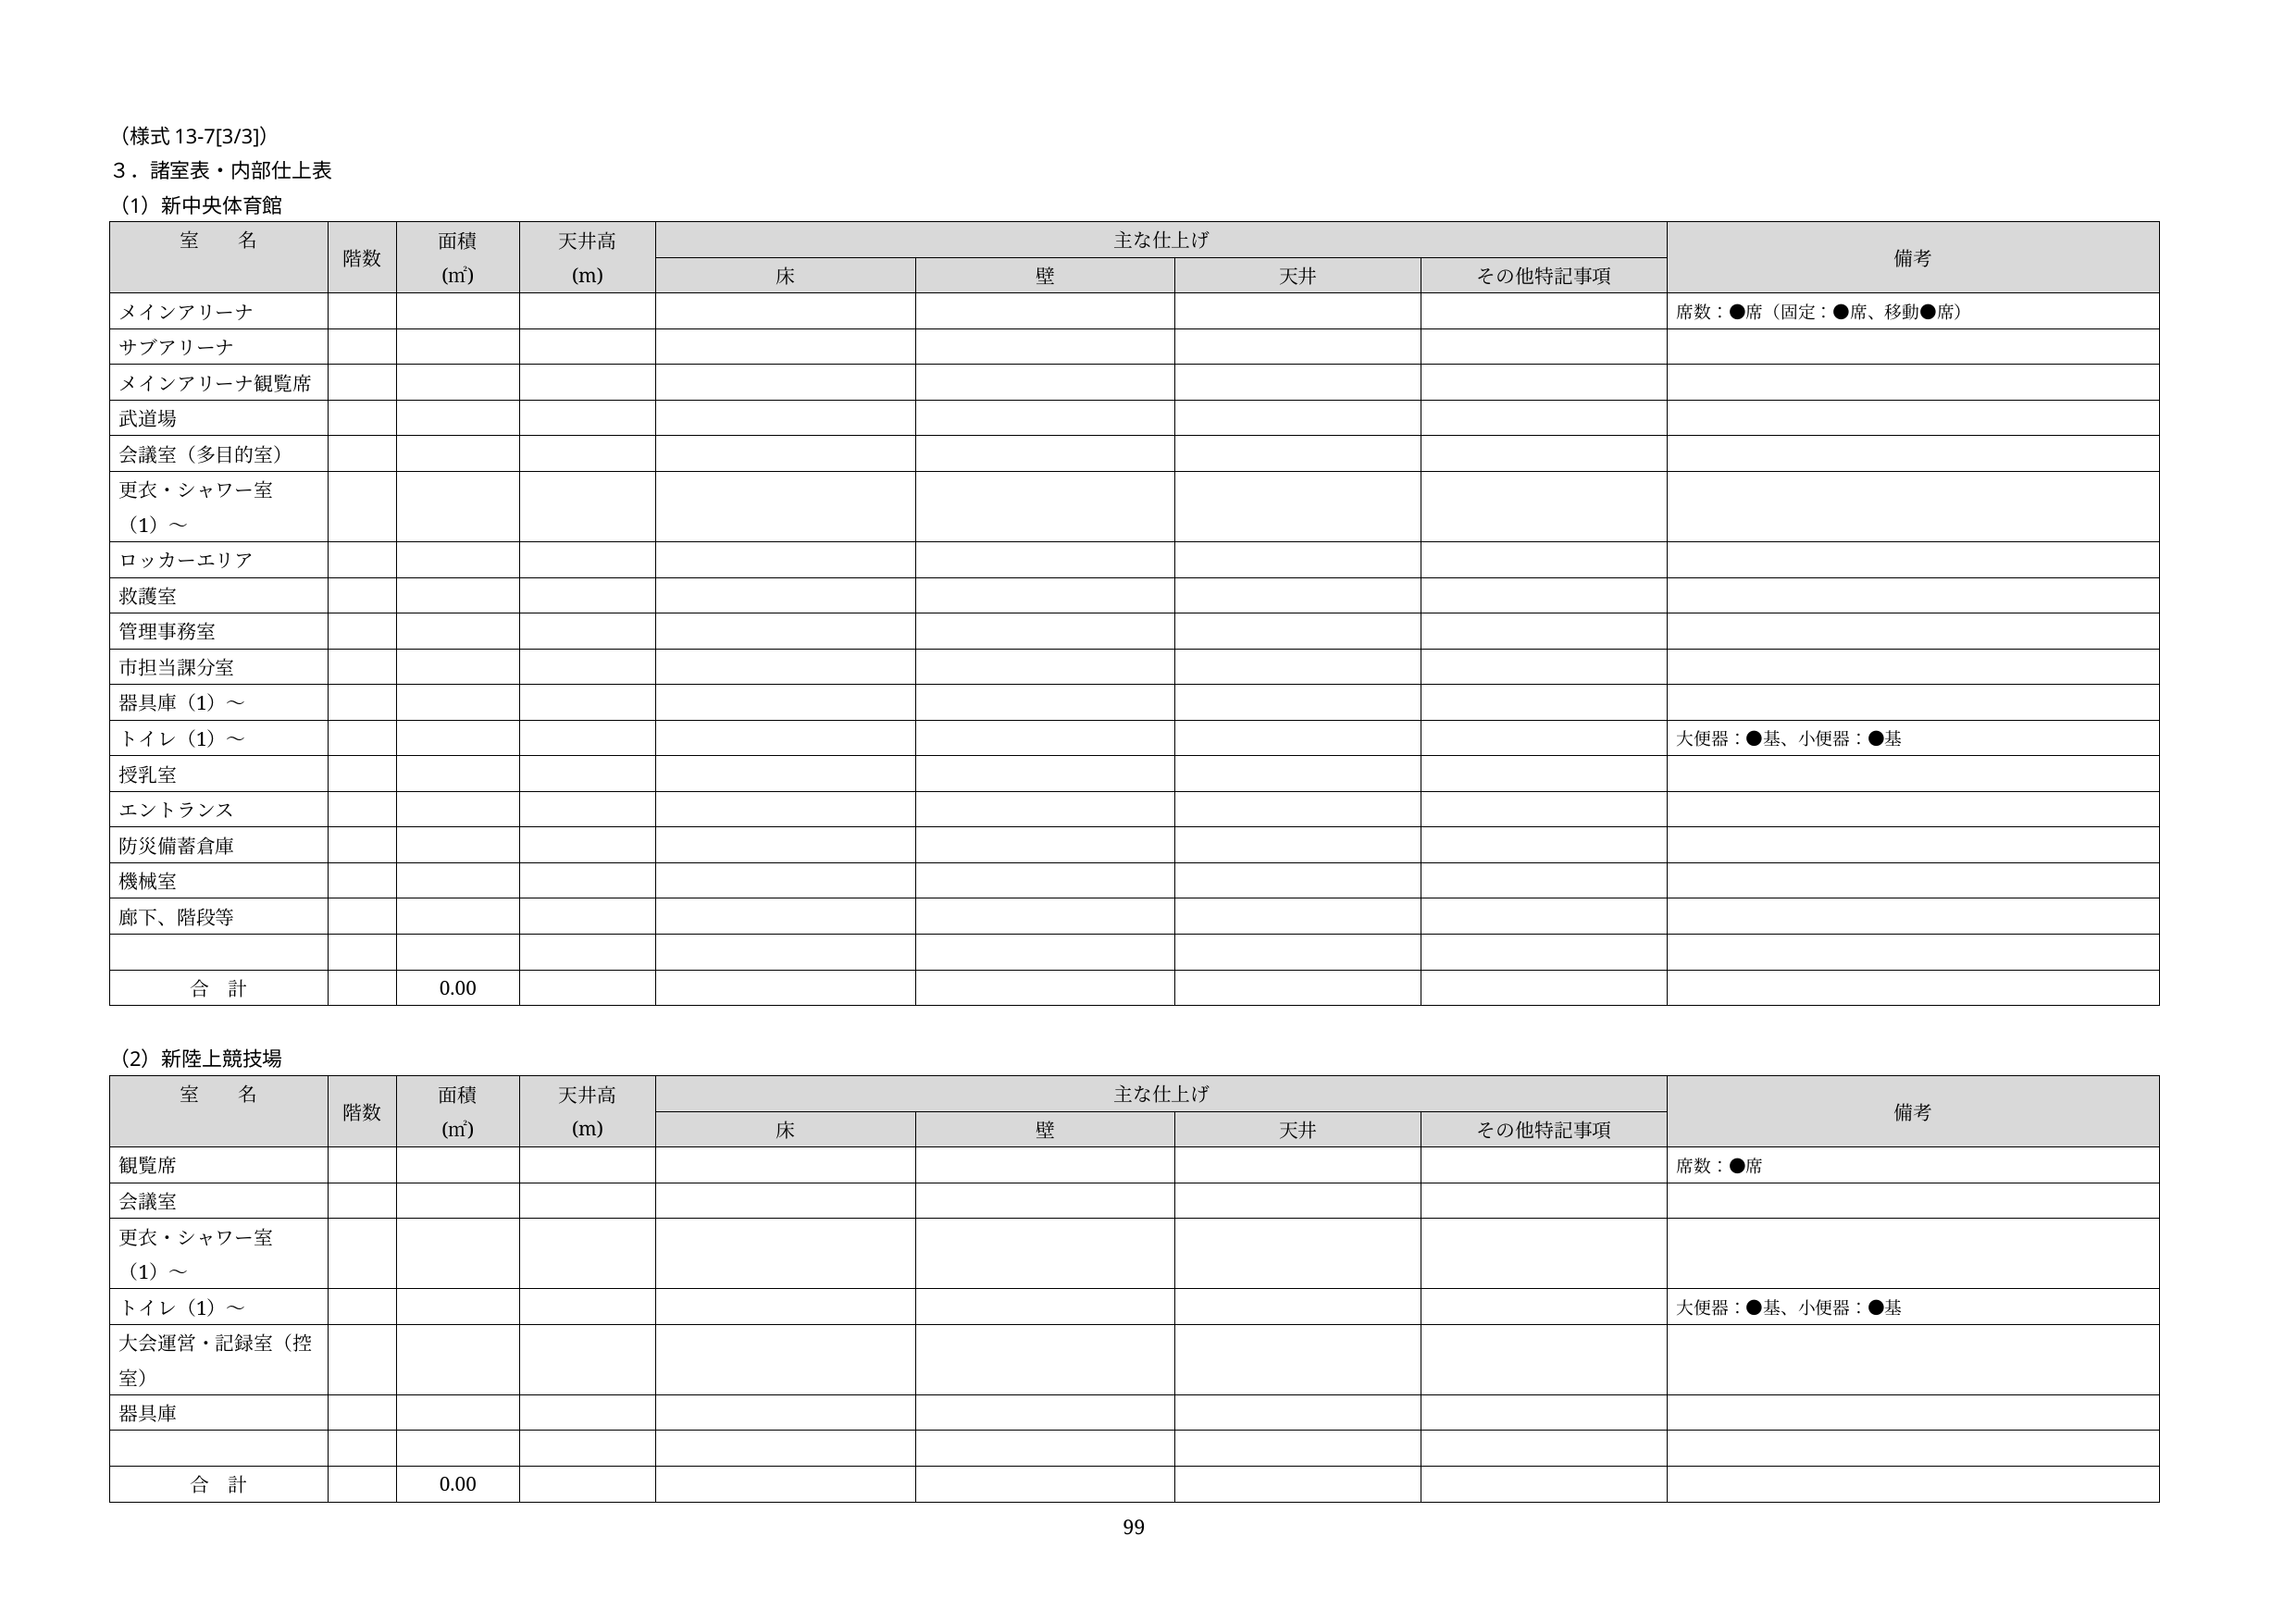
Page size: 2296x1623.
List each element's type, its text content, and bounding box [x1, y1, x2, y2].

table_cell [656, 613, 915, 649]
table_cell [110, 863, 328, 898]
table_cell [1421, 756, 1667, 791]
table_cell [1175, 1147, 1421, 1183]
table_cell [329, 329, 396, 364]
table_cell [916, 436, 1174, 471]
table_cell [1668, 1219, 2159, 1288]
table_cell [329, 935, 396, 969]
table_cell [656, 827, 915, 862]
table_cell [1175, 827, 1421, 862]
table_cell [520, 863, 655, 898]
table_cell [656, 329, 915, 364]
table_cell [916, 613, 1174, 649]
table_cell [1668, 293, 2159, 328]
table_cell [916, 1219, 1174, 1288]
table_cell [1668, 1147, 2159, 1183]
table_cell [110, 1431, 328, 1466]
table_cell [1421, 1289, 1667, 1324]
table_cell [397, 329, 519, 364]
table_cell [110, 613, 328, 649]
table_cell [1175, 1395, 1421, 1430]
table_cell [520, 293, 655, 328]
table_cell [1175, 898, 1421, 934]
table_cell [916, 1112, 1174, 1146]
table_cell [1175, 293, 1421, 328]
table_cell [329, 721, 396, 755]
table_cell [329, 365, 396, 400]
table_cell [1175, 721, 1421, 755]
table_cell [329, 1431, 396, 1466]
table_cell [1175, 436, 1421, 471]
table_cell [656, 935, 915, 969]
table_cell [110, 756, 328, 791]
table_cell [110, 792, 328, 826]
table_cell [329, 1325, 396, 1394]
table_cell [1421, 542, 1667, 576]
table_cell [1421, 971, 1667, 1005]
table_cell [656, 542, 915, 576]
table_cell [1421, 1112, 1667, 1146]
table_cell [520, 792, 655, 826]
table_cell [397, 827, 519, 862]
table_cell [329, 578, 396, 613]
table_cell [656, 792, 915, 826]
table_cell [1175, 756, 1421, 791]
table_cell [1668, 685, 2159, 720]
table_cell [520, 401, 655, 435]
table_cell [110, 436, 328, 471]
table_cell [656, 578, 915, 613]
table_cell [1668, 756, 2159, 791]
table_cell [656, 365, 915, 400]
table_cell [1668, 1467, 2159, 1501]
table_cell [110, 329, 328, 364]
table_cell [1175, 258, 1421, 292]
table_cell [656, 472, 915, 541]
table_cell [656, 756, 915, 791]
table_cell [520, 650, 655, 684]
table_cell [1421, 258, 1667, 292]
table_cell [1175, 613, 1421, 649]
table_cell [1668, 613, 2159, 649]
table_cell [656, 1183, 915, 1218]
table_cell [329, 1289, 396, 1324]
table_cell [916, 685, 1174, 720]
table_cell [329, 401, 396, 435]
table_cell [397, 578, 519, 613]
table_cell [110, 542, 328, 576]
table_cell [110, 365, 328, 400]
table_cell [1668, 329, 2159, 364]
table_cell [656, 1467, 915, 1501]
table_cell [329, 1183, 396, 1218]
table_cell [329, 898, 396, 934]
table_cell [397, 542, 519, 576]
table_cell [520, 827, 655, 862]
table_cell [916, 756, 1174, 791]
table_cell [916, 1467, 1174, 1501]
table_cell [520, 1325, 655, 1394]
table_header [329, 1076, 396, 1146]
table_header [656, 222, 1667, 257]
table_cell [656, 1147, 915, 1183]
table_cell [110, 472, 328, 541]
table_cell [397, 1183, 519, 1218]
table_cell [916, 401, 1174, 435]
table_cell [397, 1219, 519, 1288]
text （1）新中央体育館 [109, 187, 2159, 221]
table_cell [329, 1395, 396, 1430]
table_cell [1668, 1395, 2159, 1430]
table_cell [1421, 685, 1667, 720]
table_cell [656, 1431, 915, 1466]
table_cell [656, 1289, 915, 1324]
text （2）新陸上競技場 [109, 1040, 2159, 1075]
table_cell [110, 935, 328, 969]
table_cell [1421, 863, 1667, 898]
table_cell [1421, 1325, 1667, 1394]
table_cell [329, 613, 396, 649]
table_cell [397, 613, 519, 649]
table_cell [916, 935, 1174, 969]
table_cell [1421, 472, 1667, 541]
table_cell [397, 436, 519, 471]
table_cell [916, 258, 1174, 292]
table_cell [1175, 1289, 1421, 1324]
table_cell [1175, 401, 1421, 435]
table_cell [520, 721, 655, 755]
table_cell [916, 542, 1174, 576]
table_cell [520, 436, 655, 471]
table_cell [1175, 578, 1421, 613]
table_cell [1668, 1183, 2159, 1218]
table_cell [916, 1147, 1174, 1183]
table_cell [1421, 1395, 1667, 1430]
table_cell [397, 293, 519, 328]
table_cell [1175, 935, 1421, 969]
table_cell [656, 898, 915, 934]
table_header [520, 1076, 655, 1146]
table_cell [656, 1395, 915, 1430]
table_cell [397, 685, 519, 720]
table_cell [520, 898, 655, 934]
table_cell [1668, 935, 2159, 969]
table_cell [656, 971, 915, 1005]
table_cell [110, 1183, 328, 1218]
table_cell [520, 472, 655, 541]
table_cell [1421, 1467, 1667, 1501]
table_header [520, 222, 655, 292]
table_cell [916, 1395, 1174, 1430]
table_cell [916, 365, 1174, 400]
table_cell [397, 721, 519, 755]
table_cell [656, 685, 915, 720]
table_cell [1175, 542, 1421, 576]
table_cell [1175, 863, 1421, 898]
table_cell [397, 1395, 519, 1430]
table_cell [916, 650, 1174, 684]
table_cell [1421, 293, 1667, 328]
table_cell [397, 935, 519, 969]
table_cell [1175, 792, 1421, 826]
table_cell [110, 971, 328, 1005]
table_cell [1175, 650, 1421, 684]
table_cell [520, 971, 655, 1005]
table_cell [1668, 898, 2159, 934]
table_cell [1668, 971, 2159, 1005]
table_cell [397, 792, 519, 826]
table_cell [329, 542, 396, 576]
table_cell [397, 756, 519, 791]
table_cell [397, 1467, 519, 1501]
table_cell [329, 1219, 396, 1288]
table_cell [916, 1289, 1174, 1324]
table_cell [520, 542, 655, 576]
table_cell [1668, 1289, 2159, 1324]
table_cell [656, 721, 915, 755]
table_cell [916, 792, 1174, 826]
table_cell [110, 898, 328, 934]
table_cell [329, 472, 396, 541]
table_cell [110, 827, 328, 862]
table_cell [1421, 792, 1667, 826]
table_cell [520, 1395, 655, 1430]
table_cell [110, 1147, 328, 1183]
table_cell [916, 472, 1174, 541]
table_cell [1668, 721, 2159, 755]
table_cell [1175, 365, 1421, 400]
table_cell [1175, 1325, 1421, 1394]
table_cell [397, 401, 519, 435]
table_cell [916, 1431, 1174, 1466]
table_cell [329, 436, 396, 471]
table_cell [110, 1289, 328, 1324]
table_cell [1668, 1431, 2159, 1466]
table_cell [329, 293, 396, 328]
text （様式13-7[3/3]） [109, 118, 2159, 152]
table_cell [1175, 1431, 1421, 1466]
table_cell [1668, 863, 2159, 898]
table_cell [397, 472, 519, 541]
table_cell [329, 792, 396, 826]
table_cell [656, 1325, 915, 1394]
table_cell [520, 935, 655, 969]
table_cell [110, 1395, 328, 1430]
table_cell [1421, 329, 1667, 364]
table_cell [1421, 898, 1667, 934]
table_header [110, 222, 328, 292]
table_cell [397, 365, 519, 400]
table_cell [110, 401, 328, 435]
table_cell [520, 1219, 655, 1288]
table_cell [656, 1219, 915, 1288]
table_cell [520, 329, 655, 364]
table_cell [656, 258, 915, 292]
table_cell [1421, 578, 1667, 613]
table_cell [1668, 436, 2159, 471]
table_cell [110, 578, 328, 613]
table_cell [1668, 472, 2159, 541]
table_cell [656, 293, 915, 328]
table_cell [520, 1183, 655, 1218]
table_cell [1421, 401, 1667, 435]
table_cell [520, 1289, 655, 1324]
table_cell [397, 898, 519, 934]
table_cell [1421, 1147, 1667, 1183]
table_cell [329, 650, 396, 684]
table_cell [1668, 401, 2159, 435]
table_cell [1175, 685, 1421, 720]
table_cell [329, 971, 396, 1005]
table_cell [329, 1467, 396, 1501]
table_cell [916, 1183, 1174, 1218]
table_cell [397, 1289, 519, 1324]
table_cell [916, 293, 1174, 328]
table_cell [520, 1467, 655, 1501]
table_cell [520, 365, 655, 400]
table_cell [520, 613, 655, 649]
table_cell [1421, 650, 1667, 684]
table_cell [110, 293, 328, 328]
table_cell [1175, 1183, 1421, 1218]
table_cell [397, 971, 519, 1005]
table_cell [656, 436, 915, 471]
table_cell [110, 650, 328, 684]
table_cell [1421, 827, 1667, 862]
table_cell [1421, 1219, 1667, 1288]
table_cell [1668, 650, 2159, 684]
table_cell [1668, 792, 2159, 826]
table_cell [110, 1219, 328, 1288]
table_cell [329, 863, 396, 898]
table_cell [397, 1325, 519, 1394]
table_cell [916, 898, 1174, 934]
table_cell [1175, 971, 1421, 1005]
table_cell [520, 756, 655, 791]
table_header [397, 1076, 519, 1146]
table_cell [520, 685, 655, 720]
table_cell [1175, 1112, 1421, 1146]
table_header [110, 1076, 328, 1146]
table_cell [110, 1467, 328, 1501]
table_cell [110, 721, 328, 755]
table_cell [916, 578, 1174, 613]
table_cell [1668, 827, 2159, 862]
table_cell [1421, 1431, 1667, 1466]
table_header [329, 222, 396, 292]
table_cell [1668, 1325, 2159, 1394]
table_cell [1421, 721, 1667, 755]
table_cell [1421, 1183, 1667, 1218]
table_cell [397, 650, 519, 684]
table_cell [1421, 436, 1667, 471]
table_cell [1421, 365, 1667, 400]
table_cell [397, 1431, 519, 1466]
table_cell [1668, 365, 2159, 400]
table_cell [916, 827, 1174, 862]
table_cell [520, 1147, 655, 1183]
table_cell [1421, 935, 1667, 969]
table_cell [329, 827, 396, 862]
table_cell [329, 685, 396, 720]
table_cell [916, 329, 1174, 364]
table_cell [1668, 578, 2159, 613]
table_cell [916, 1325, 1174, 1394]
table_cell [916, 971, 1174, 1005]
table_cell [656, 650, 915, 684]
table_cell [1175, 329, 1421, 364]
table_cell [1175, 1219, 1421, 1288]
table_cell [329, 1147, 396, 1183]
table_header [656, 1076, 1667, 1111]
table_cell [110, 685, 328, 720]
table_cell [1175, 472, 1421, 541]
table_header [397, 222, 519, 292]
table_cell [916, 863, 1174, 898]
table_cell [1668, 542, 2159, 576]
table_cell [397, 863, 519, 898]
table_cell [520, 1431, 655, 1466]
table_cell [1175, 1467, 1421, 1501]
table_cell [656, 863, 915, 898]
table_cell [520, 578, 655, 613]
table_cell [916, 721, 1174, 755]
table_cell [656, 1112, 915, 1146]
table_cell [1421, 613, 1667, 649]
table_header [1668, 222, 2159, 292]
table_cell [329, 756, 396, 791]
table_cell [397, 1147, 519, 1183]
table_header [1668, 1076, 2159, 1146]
text ３．諸室表・内部仕上表 [109, 152, 2159, 187]
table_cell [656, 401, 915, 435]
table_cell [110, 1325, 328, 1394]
